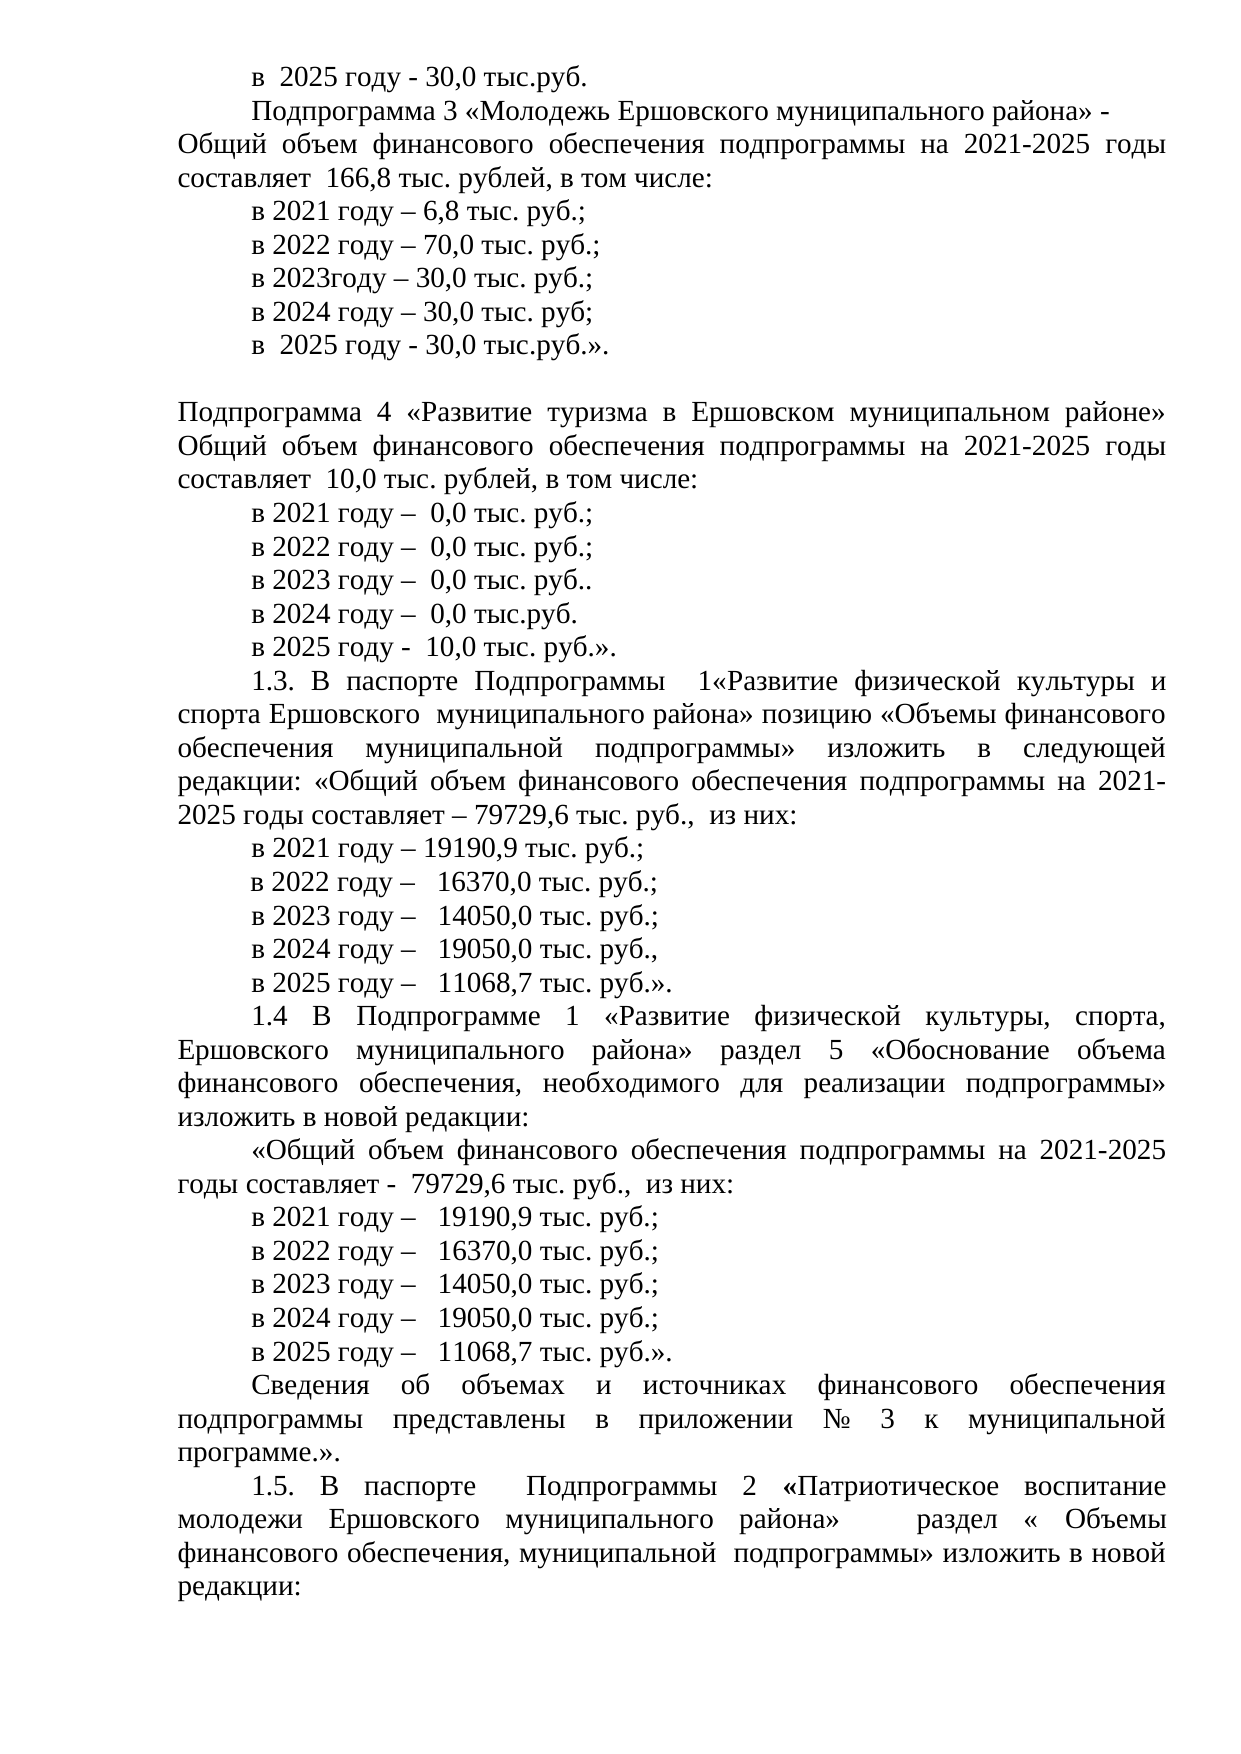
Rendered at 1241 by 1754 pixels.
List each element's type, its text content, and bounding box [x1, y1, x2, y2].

text в 2022 году – 0,0 тыс. руб.; [251, 529, 1167, 562]
text Общий объем финансового обеспечения подпрограммы на 2021-2025 годы составляет 166,8 тыс. рублей, в том числе: [177, 126, 1167, 193]
text «Общий объем финансового обеспечения подпрограммы на 2021-2025 годы составляет - 79729,6 тыс. руб., из них: [177, 1132, 1167, 1199]
text в 2025 году – 11068,7 тыс. руб.». [177, 1334, 1167, 1367]
text в 2022 году – 16370,0 тыс. руб.; [177, 1233, 1167, 1267]
text в 2024 году – 19050,0 тыс. руб.; [177, 1300, 1167, 1334]
text 1.4 В Подпрограмме 1 «Развитие физической культуры, спорта, Ершовского муниципального района» раздел 5 «Обоснование объема финансового обеспечения, необходимого для реализации подпрограммы» изложить в новой редакции: [177, 998, 1167, 1132]
text в 2023году – 30,0 тыс. руб.; [177, 260, 1167, 294]
text 1.5. В паспорте Подпрограммы 2 «Патриотическое воспитание молодежи Ершовского муниципального района» раздел « Объемы финансового обеспечения, муниципальной подпрограммы» изложить в новой редакции: [177, 1468, 1167, 1602]
text Подпрограмма 4 «Развитие туризма в Ершовском муниципальном районе» Общий объем финансового обеспечения подпрограммы на 2021-2025 годы составляет 10,0 тыс. рублей, в том числе: [177, 394, 1167, 495]
text в 2021 году – 0,0 тыс. руб.; [251, 495, 1167, 529]
text Подпрограмма 3 «Молодежь Ершовского муниципального района» - [177, 93, 1167, 126]
text в 2021 году – 19190,9 тыс. руб.; [177, 1199, 1167, 1233]
text в 2025 году - 30,0 тыс.руб. [177, 59, 1167, 93]
text в 2024 году – 0,0 тыс.руб. [251, 596, 1167, 629]
text в 2025 году - 10,0 тыс. руб.». [251, 629, 1167, 663]
text 1.3. В паспорте Подпрограммы 1«Развитие физической культуры и спорта Ершовского муниципального района» позицию «Объемы финансового обеспечения муниципальной подпрограммы» изложить в следующей редакции: «Общий объем финансового обеспечения подпрограммы на 2021-2025 годы составляет – 79729,6 тыс. руб., из них: [177, 663, 1167, 831]
text в 2022 году – 70,0 тыс. руб.; [177, 227, 1167, 260]
text в 2023 году – 14050,0 тыс. руб.; [177, 1267, 1167, 1300]
text в 2022 году – 16370,0 тыс. руб.; в 2023 году – 14050,0 тыс. руб.; в 2024 году – 19050,0 тыс. руб., [177, 864, 1167, 965]
text в 2021 году – 6,8 тыс. руб.; [177, 193, 1167, 227]
text в 2023 году – 0,0 тыс. руб.. [251, 562, 1167, 596]
text в 2021 году – 19190,9 тыс. руб.; [177, 831, 1167, 864]
text Сведения об объемах и источниках финансового обеспечения подпрограммы представлены в приложении № 3 к муниципальной программе.». [177, 1367, 1167, 1468]
text в 2025 году – 11068,7 тыс. руб.». [177, 965, 1167, 998]
text в 2025 году - 30,0 тыс.руб.». [177, 327, 1167, 361]
text в 2024 году – 30,0 тыс. руб; [177, 294, 1167, 327]
